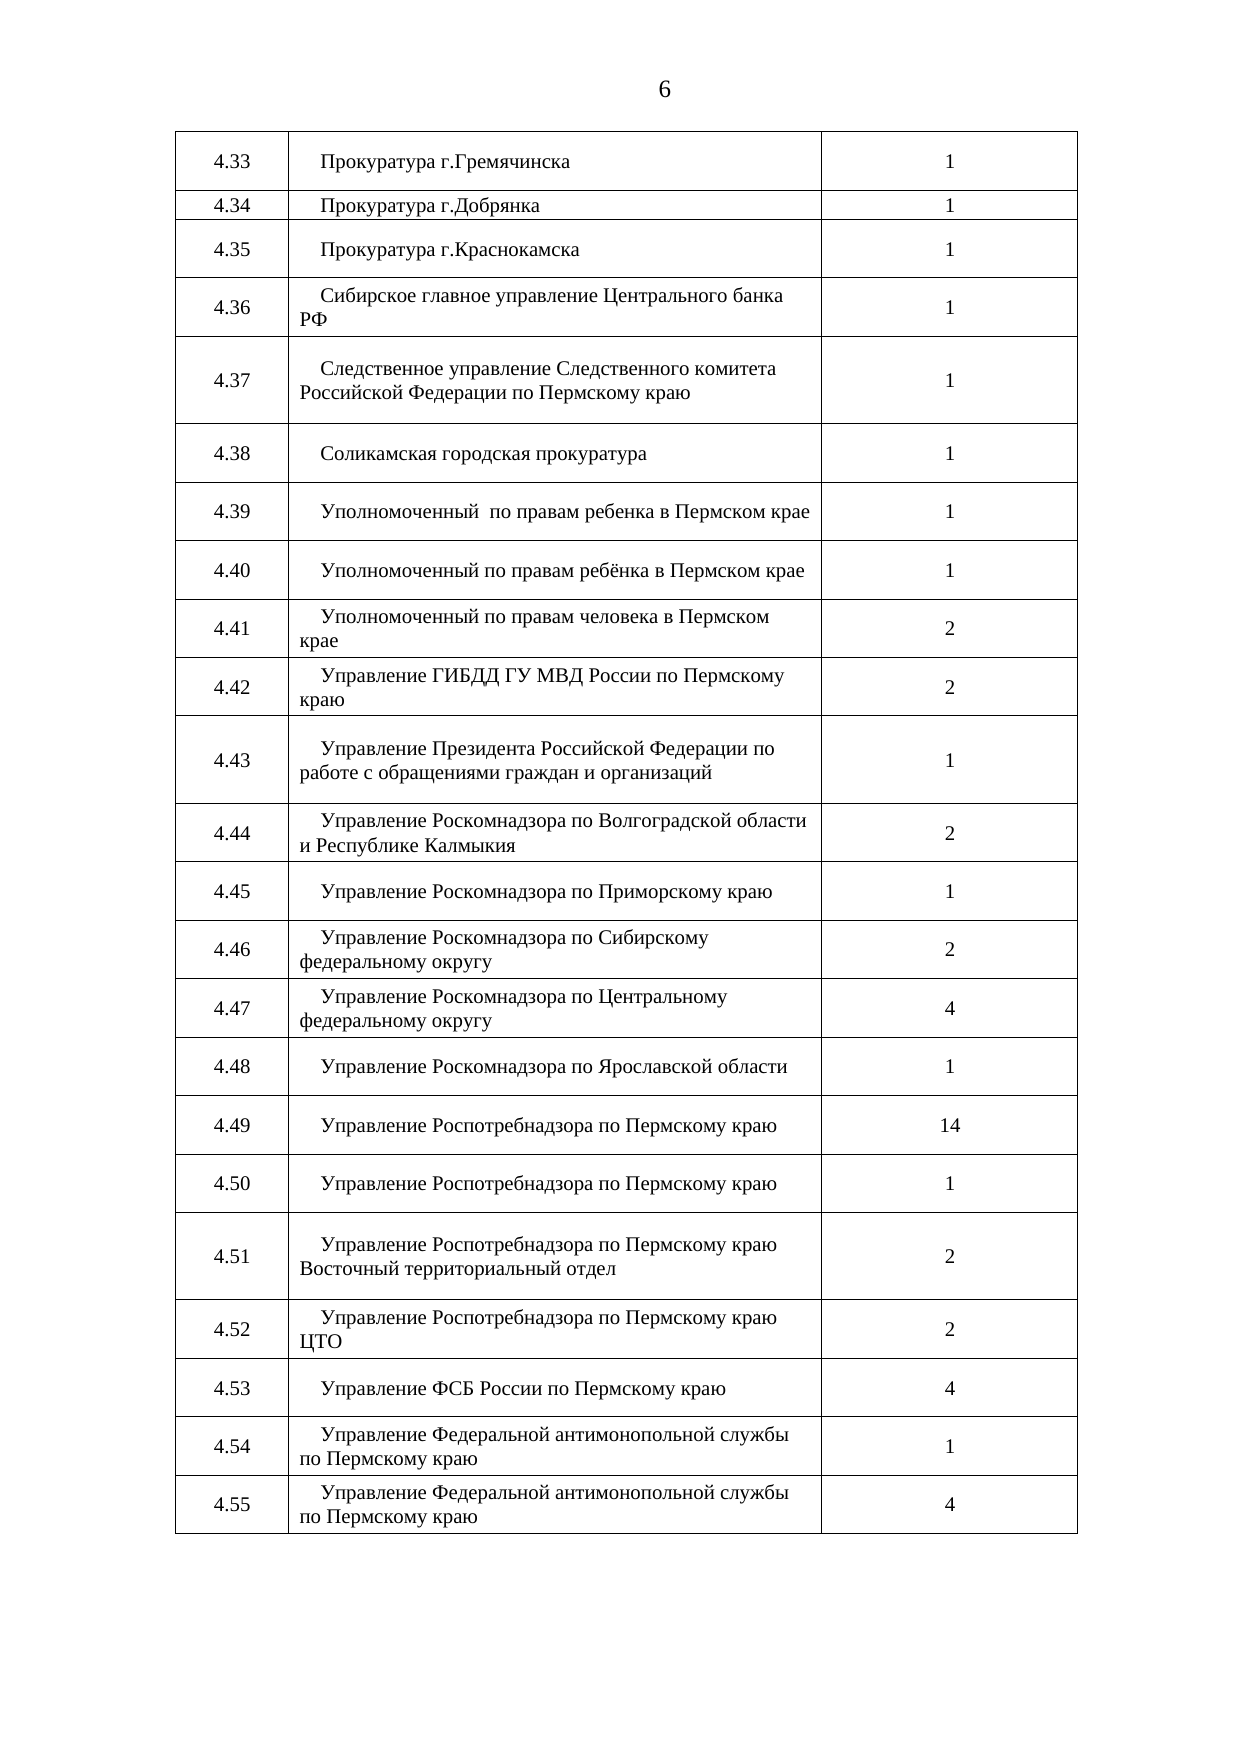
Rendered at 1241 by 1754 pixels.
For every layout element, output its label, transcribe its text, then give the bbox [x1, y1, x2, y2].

table_cell 4.48 [176, 1038, 288, 1095]
table_cell 4.44 [176, 804, 288, 861]
table_cell 1 [822, 278, 1077, 336]
table_cell 1 [822, 1038, 1077, 1095]
table_cell Управление Роспотребнадзора по Пермскому краю Восточный территориальный отдел [289, 1213, 821, 1299]
table_cell 1 [822, 132, 1077, 190]
table_cell 4.45 [176, 862, 288, 920]
table_cell 1 [822, 541, 1077, 598]
table_cell Управление ГИБДД ГУ МВД России по Пермскому краю [289, 658, 821, 715]
table_cell 4.36 [176, 278, 288, 336]
table_cell 2 [822, 921, 1077, 978]
table_cell 4 [822, 979, 1077, 1037]
table_cell Управление Роскомнадзора по Сибирскому федеральному округу [289, 921, 821, 978]
table_cell 4.43 [176, 716, 288, 803]
table_cell 4.46 [176, 921, 288, 978]
table_cell Управление Президента Российской Федерации по работе с обращениями граждан и организаций [289, 716, 821, 803]
table_cell Уполномоченный по правам ребёнка в Пермском крае [289, 541, 821, 598]
table_cell 1 [822, 483, 1077, 540]
table_cell 4 [822, 1476, 1077, 1533]
table_cell 2 [822, 804, 1077, 861]
table_cell Управление Роскомнадзора по Волгоградской области и Республике Калмыкия [289, 804, 821, 861]
table_cell 2 [822, 1300, 1077, 1358]
table_cell 4.47 [176, 979, 288, 1037]
table_cell 4.37 [176, 337, 288, 423]
table_cell 4.39 [176, 483, 288, 540]
table_cell Управление Роскомнадзора по Центральному федеральному округу [289, 979, 821, 1037]
table_cell Уполномоченный по правам человека в Пермском крае [289, 600, 821, 657]
table_cell 4.34 [176, 191, 288, 219]
table_cell 4.38 [176, 424, 288, 482]
table_cell Управление Роспотребнадзора по Пермскому краю [289, 1096, 821, 1153]
table_cell 2 [822, 1213, 1077, 1299]
table_cell Прокуратура г.Добрянка [289, 191, 821, 219]
table_cell 1 [822, 191, 1077, 219]
table_cell 1 [822, 1417, 1077, 1475]
table_cell Управление Роспотребнадзора по Пермскому краю ЦТО [289, 1300, 821, 1358]
table_cell 1 [822, 1155, 1077, 1212]
table_cell Сибирское главное управление Центрального банка РФ [289, 278, 821, 336]
table_cell 4.50 [176, 1155, 288, 1212]
table_cell Управление Роскомнадзора по Приморскому краю [289, 862, 821, 920]
table_cell 1 [822, 424, 1077, 482]
table_cell 2 [822, 600, 1077, 657]
table_cell 4.33 [176, 132, 288, 190]
table_cell 4.42 [176, 658, 288, 715]
table_cell 4 [822, 1359, 1077, 1416]
table_cell 1 [822, 862, 1077, 920]
table_cell 4.52 [176, 1300, 288, 1358]
table_cell 4.35 [176, 220, 288, 277]
table_cell 4.51 [176, 1213, 288, 1299]
table_cell 1 [822, 220, 1077, 277]
table_cell Управление Роспотребнадзора по Пермскому краю [289, 1155, 821, 1212]
table_cell 1 [822, 337, 1077, 423]
table_cell 4.41 [176, 600, 288, 657]
table_cell Прокуратура г.Краснокамска [289, 220, 821, 277]
table_cell Соликамская городская прокуратура [289, 424, 821, 482]
table_cell Следственное управление Следственного комитета Российской Федерации по Пермскому краю [289, 337, 821, 423]
table_cell 14 [822, 1096, 1077, 1153]
table_cell Управление Федеральной антимонопольной службы по Пермскому краю [289, 1417, 821, 1475]
table_cell Управление Роскомнадзора по Ярославской области [289, 1038, 821, 1095]
table_cell Прокуратура г.Гремячинска [289, 132, 821, 190]
table_cell 2 [822, 658, 1077, 715]
table_cell 4.49 [176, 1096, 288, 1153]
table_cell 1 [822, 716, 1077, 803]
table_cell 4.40 [176, 541, 288, 598]
table_cell Управление ФСБ России по Пермскому краю [289, 1359, 821, 1416]
table_cell 4.55 [176, 1476, 288, 1533]
table_cell 4.53 [176, 1359, 288, 1416]
table_cell Уполномоченный по правам ребенка в Пермском крае [289, 483, 821, 540]
table_cell Управление Федеральной антимонопольной службы по Пермскому краю [289, 1476, 821, 1533]
table_cell 4.54 [176, 1417, 288, 1475]
